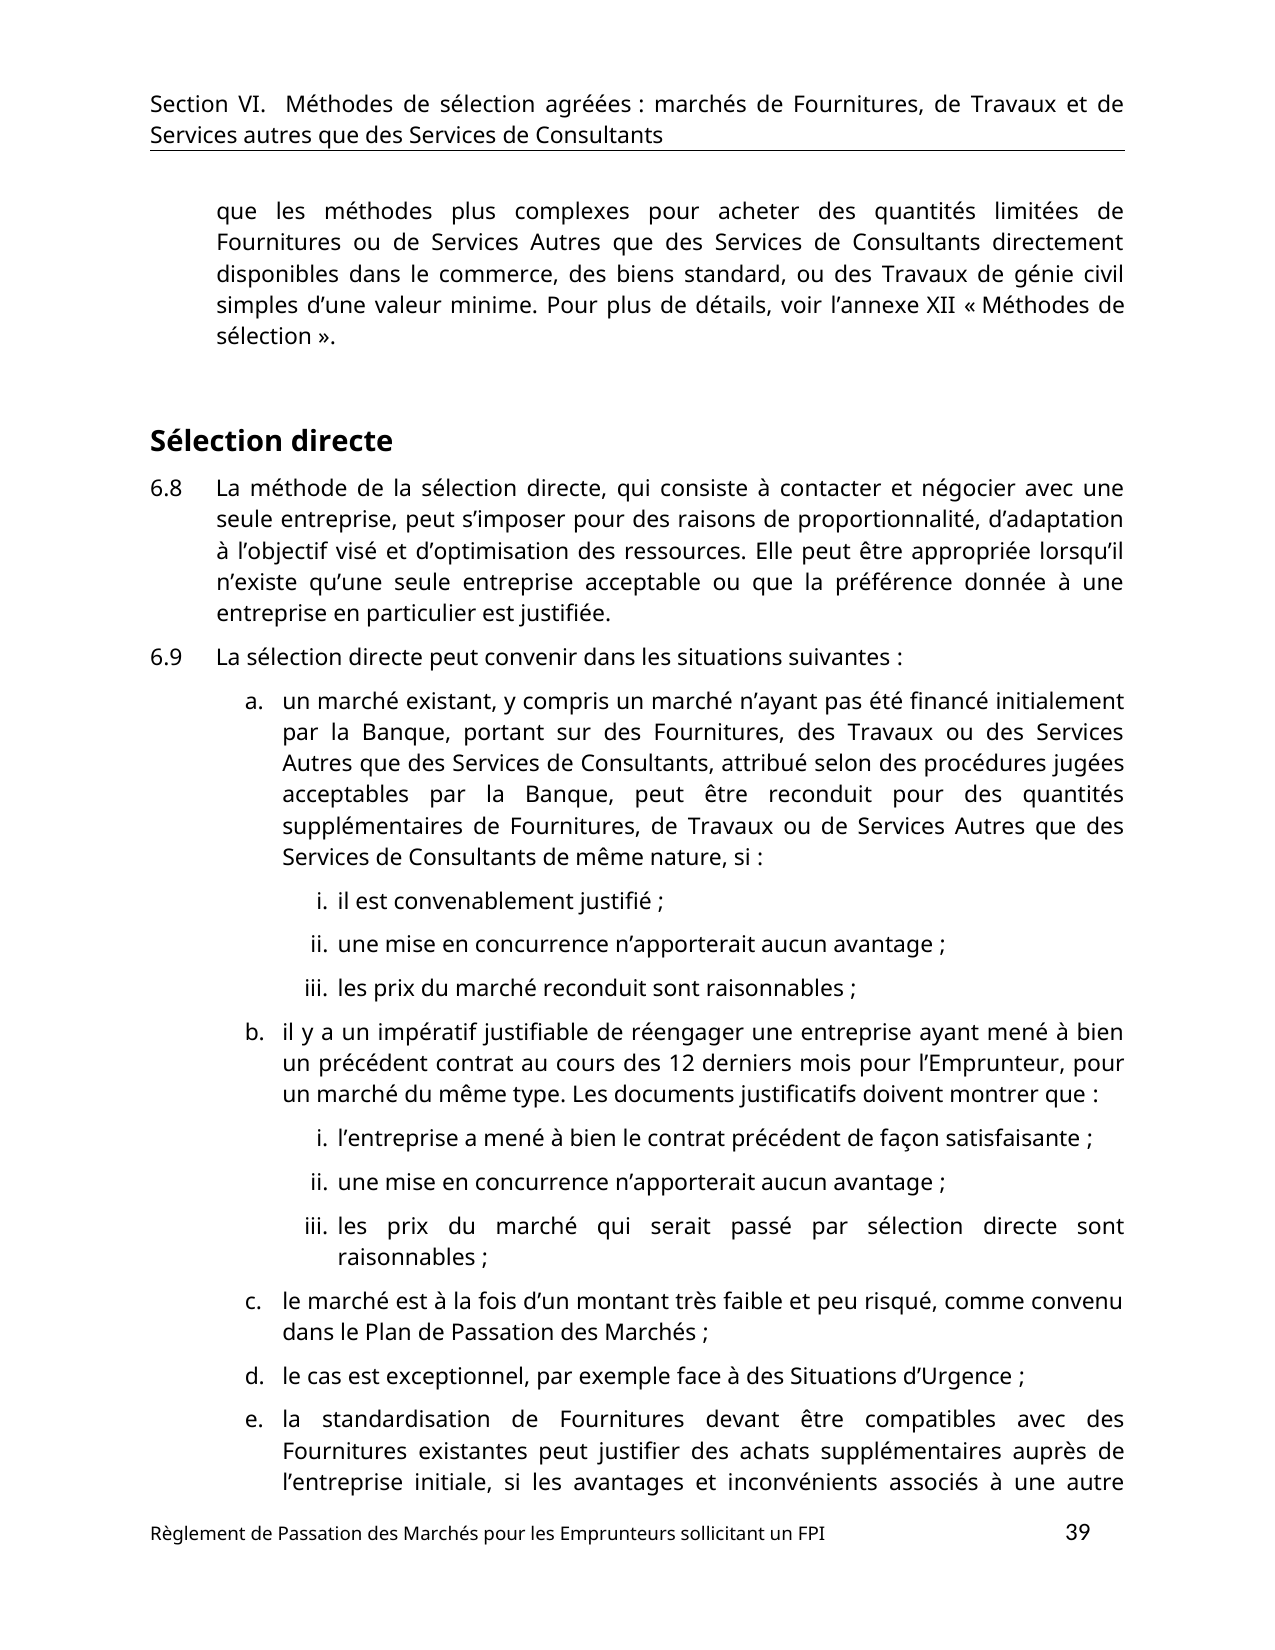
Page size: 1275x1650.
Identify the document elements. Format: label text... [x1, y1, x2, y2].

text Sélection directe [150, 420, 1125, 460]
list l’entreprise a mené à bien le contrat précédent de façon satisfaisante ; [328, 1122, 1125, 1153]
list les prix du marché reconduit sont raisonnables ; [328, 972, 1125, 1003]
list il y a un impératif justifiable de réengager une entreprise ayant mené à bien un précédent contrat au cours des 12 derniers mois pour l’Emprunteur, pour un marché du même type. Les documents justificatifs doivent montrer que : [244, 1016, 1125, 1110]
list une mise en concurrence n’apporterait aucun avantage ; [328, 1166, 1125, 1197]
list il est convenablement justifié ; [328, 885, 1125, 916]
list le marché est à la fois d’un montant très faible et peu risqué, comme convenu dans le Plan de Passation des Marchés ; [244, 1285, 1125, 1347]
list La sélection directe peut convenir dans les situations suivantes : [150, 641, 1125, 672]
list La méthode de la sélection directe, qui consiste à contacter et négocier avec une seule entreprise, peut s’imposer pour des raisons de proportionnalité, d’adaptation à l’objectif visé et d’optimisation des ressources. Elle peut être appropriée lorsqu’il n’existe qu’une seule entreprise acceptable ou que la préférence donnée à une entreprise en particulier est justifiée. [150, 472, 1125, 628]
list les prix du marché qui serait passé par sélection directe sont raisonnables ; [328, 1210, 1125, 1272]
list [244, 1403, 1125, 1497]
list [150, 195, 1125, 351]
list un marché existant, y compris un marché n’ayant pas été financé initialement par la Banque, portant sur des Fournitures, des Travaux ou des Services Autres que des Services de Consultants, attribué selon des procédures jugées acceptables par la Banque, peut être reconduit pour des quantités supplémentaires de Fournitures, de Travaux ou de Services Autres que des Services de Consultants de même nature, si : [244, 685, 1125, 872]
list une mise en concurrence n’apporterait aucun avantage ; [328, 928, 1125, 960]
list le cas est exceptionnel, par exemple face à des Situations d’Urgence ; [244, 1360, 1125, 1391]
